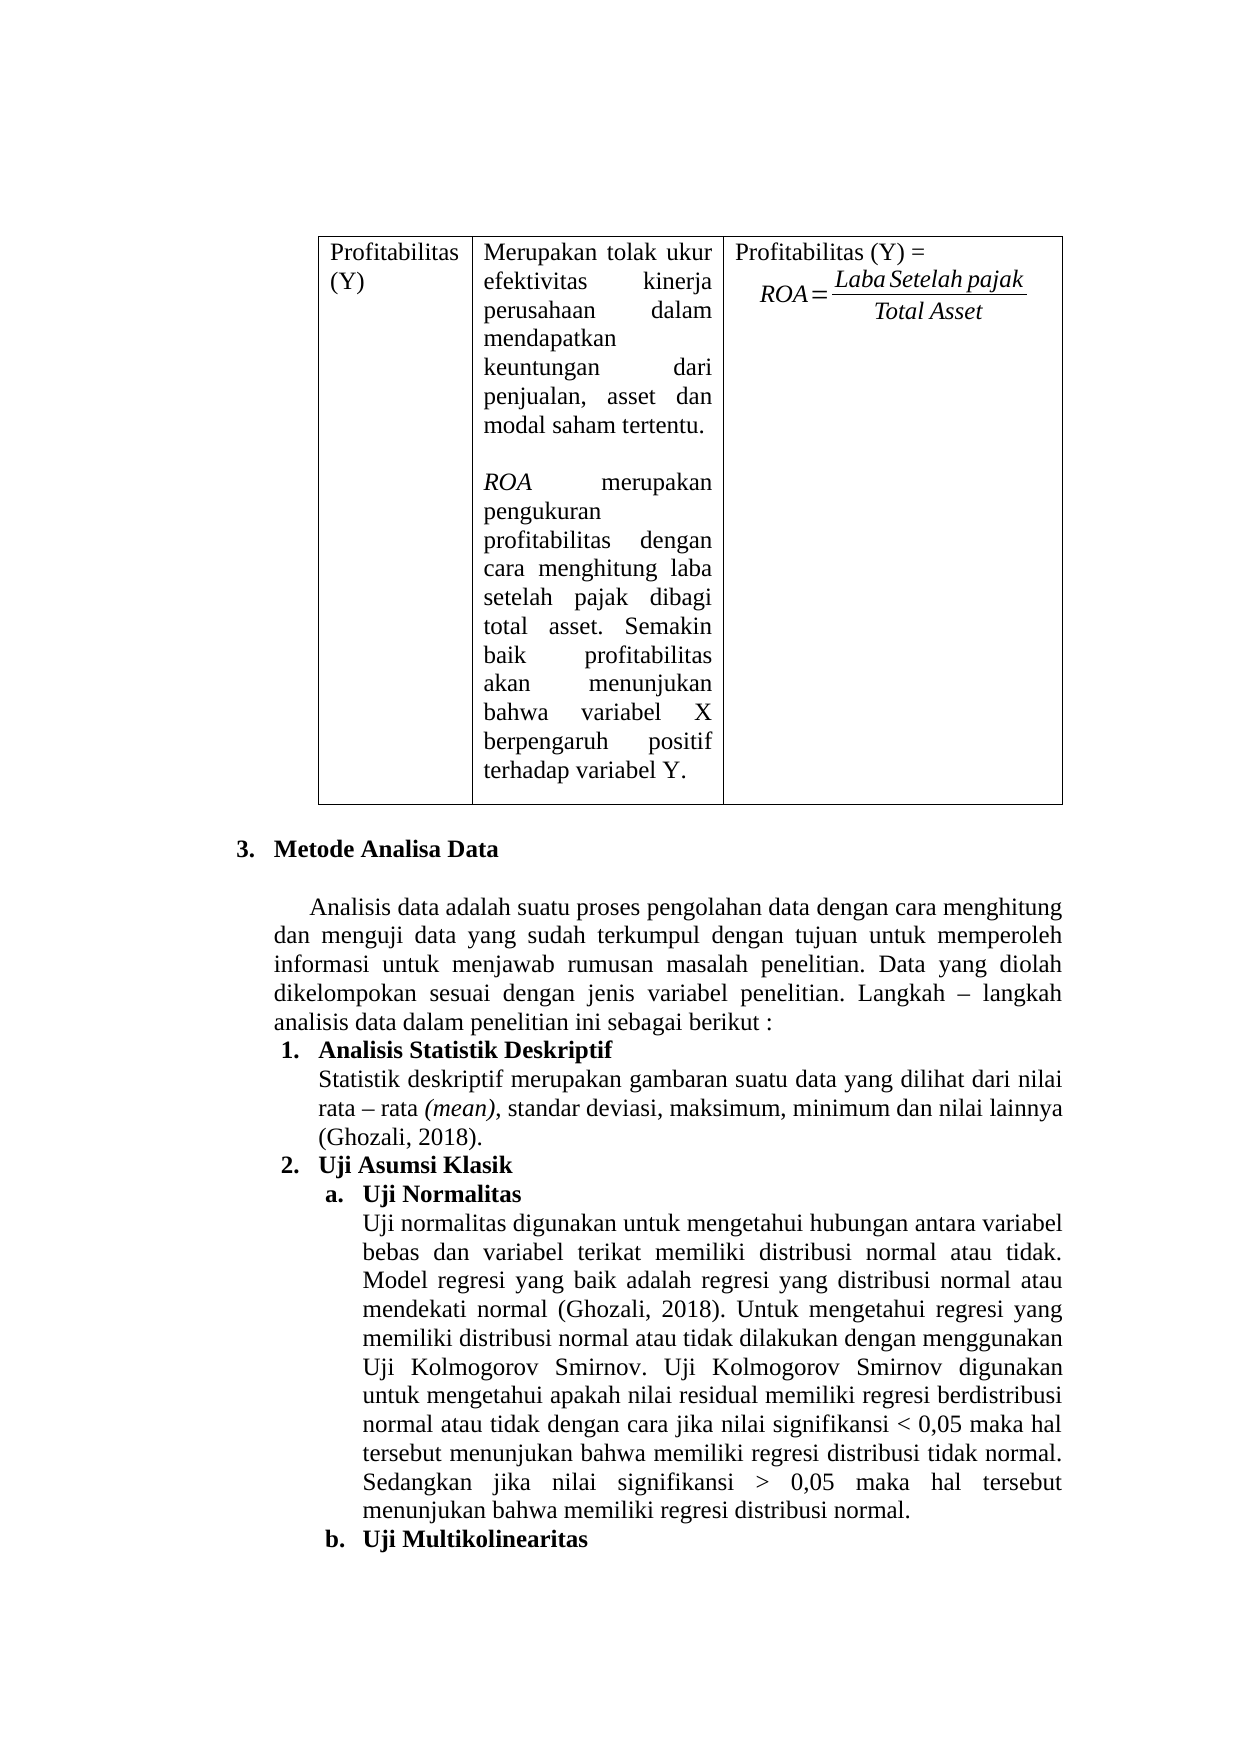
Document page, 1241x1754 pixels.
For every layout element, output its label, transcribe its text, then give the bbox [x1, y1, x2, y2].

list Uji Multikolinearitas [325, 1524, 1063, 1553]
table_cell Profitabilitas (Y) = [724, 237, 1062, 804]
list Uji Asumsi Klasik [281, 1150, 1063, 1179]
list Statistik deskriptif merupakan gambaran suatu data yang dilihat dari nilai rata – rata (mean), standar deviasi, maksimum, minimum dan nilai lainnya (Ghozali, 2018). [318, 1064, 1063, 1150]
list Analisis data adalah suatu proses pengolahan data dengan cara menghitung dan menguji data yang sudah terkumpul dengan tujuan untuk memperoleh informasi untuk menjawab rumusan masalah penelitian. Data yang diolah dikelompokan sesuai dengan jenis variabel penelitian. Langkah – langkah analisis data dalam penelitian ini sebagai berikut : [274, 892, 1063, 1035]
list Uji normalitas digunakan untuk mengetahui hubungan antara variabel bebas dan variabel terikat memiliki distribusi normal atau tidak. Model regresi yang baik adalah regresi yang distribusi normal atau mendekati normal (Ghozali, 2018). Untuk mengetahui regresi yang memiliki distribusi normal atau tidak dilakukan dengan menggunakan Uji Kolmogorov Smirnov. Uji Kolmogorov Smirnov digunakan untuk mengetahui apakah nilai residual memiliki regresi berdistribusi normal atau tidak dengan cara jika nilai signifikansi < 0,05 maka hal tersebut menunjukan bahwa memiliki regresi distribusi tidak normal. Sedangkan jika nilai signifikansi > 0,05 maka hal tersebut menunjukan bahwa memiliki regresi distribusi normal. [362, 1208, 1063, 1524]
list Uji Normalitas [325, 1179, 1063, 1208]
table_cell Profitabilitas (Y) [319, 237, 472, 804]
list Metode Analisa Data [236, 834, 1063, 863]
table_cell Merupakan tolak ukur efektivitas kinerja perusahaan dalam mendapatkan keuntungan dari penjualan, asset dan modal saham tertentu. ROA merupakan pengukuran profitabilitas dengan cara menghitung laba setelah pajak dibagi total asset. Semakin baik profitabilitas akan menunjukan bahwa variabel X berpengaruh positif terhadap variabel Y. [473, 237, 723, 804]
list Analisis Statistik Deskriptif [281, 1035, 1063, 1064]
